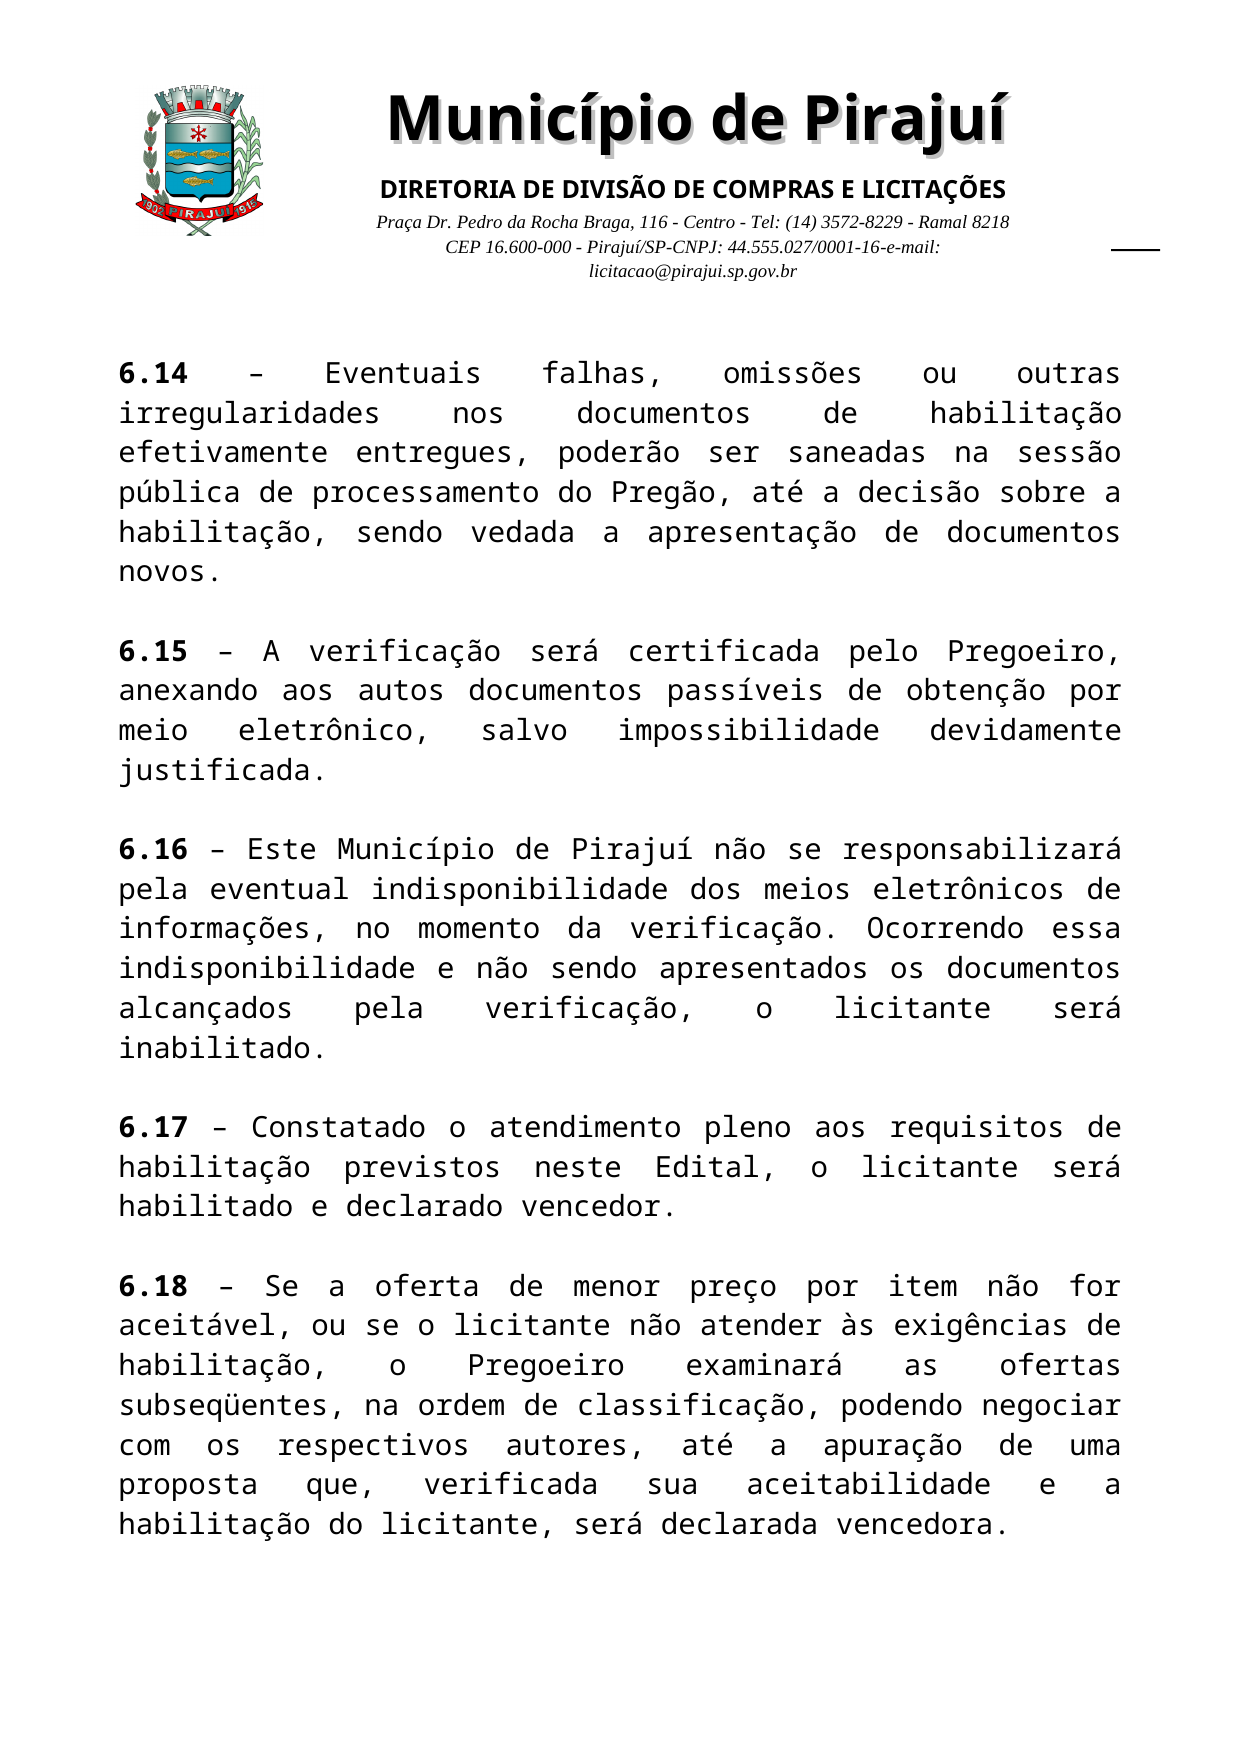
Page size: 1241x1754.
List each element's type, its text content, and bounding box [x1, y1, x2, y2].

text 6.17 – Constatado o atendimento pleno aos requisitos de habilitação previstos neste Edital, o licitante será habilitado e declarado vencedor. [118, 1106, 1122, 1225]
text 6.16 – Este Município de Pirajuí não se responsabilizará pela eventual indisponibilidade dos meios eletrônicos de informações, no momento da verificação. Ocorrendo essa indisponibilidade e não sendo apresentados os documentos alcançados pela verificação, o licitante será inabilitado. [118, 828, 1122, 1067]
picture [135, 85, 264, 236]
text 6.15 – A verificação será certificada pelo Pregoeiro, anexando aos autos documentos passíveis de obtenção por meio eletrônico, salvo impossibilidade devidamente justificada. [118, 630, 1122, 789]
text 6.18 – Se a oferta de menor preço por item não for aceitável, ou se o licitante não atender às exigências de habilitação, o Pregoeiro examinará as ofertas subseqüentes, na ordem de classificação, podendo negociar com os respectivos autores, até a apuração de uma proposta que, verificada sua aceitabilidade e a habilitação do licitante, será declarada vencedora. [118, 1265, 1122, 1543]
text 6.14 – Eventuais falhas, omissões ou outras irregularidades nos documentos de habilitação efetivamente entregues, poderão ser saneadas na sessão pública de processamento do Pregão, até a decisão sobre a habilitação, sendo vedada a apresentação de documentos novos. [118, 352, 1122, 590]
